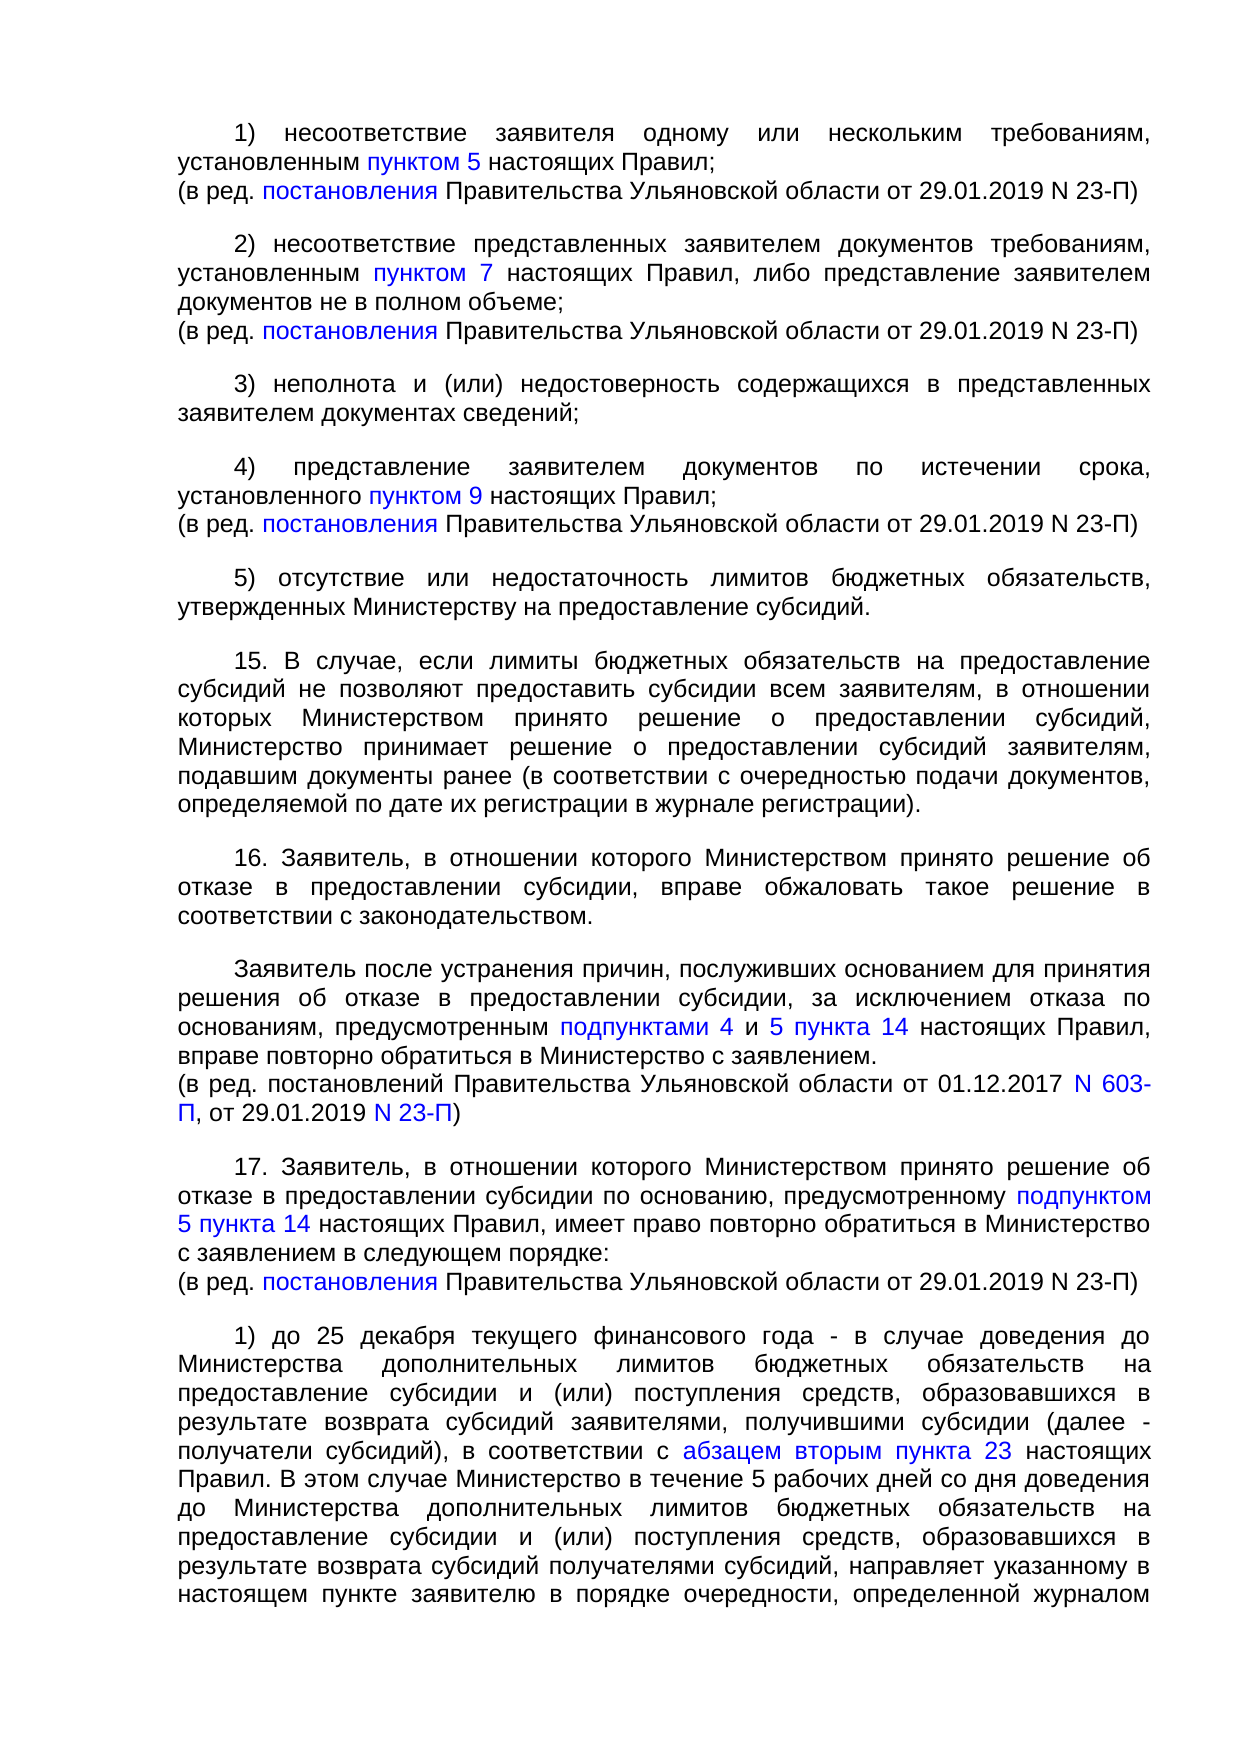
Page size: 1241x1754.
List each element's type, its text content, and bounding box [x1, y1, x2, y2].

text 4) представление заявителем документов по истечении срока, установленного пунктом 9 настоящих Правил; [177, 452, 1152, 509]
text (в ред. постановлений Правительства Ульяновской области от 01.12.2017 N 603-П, от 29.01.2019 N 23-П) [177, 1069, 1152, 1127]
text 1) несоответствие заявителя одному или нескольким требованиям, установленным пунктом 5 настоящих Правил; [177, 118, 1152, 176]
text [177, 1321, 1152, 1608]
text (в ред. постановления Правительства Ульяновской области от 29.01.2019 N 23-П) [177, 316, 1152, 344]
text (в ред. постановления Правительства Ульяновской области от 29.01.2019 N 23-П) [177, 509, 1152, 538]
text (в ред. постановления Правительства Ульяновской области от 29.01.2019 N 23-П) [177, 176, 1152, 204]
text 17. Заявитель, в отношении которого Министерством принято решение об отказе в предоставлении субсидии по основанию, предусмотренному подпунктом 5 пункта 14 настоящих Правил, имеет право повторно обратиться в Министерство с заявлением в следующем порядке: [177, 1152, 1152, 1267]
text Заявитель после устранения причин, послуживших основанием для принятия решения об отказе в предоставлении субсидии, за исключением отказа по основаниям, предусмотренным подпунктами 4 и 5 пункта 14 настоящих Правил, вправе повторно обратиться в Министерство с заявлением. [177, 954, 1152, 1069]
text 2) несоответствие представленных заявителем документов требованиям, установленным пунктом 7 настоящих Правил, либо представление заявителем документов не в полном объеме; [177, 229, 1152, 316]
text 15. В случае, если лимиты бюджетных обязательств на предоставление субсидий не позволяют предоставить субсидии всем заявителям, в отношении которых Министерством принято решение о предоставлении субсидий, Министерство принимает решение о предоставлении субсидий заявителям, подавшим документы ранее (в соответствии с очередностью подачи документов, определяемой по дате их регистрации в журнале регистрации). [177, 646, 1152, 818]
text 16. Заявитель, в отношении которого Министерством принято решение об отказе в предоставлении субсидии, вправе обжаловать такое решение в соответствии с законодательством. [177, 843, 1152, 929]
text (в ред. постановления Правительства Ульяновской области от 29.01.2019 N 23-П) [177, 1267, 1152, 1296]
text 5) отсутствие или недостаточность лимитов бюджетных обязательств, утвержденных Министерству на предоставление субсидий. [177, 563, 1152, 621]
text 3) неполнота и (или) недостоверность содержащихся в представленных заявителем документах сведений; [177, 369, 1152, 427]
